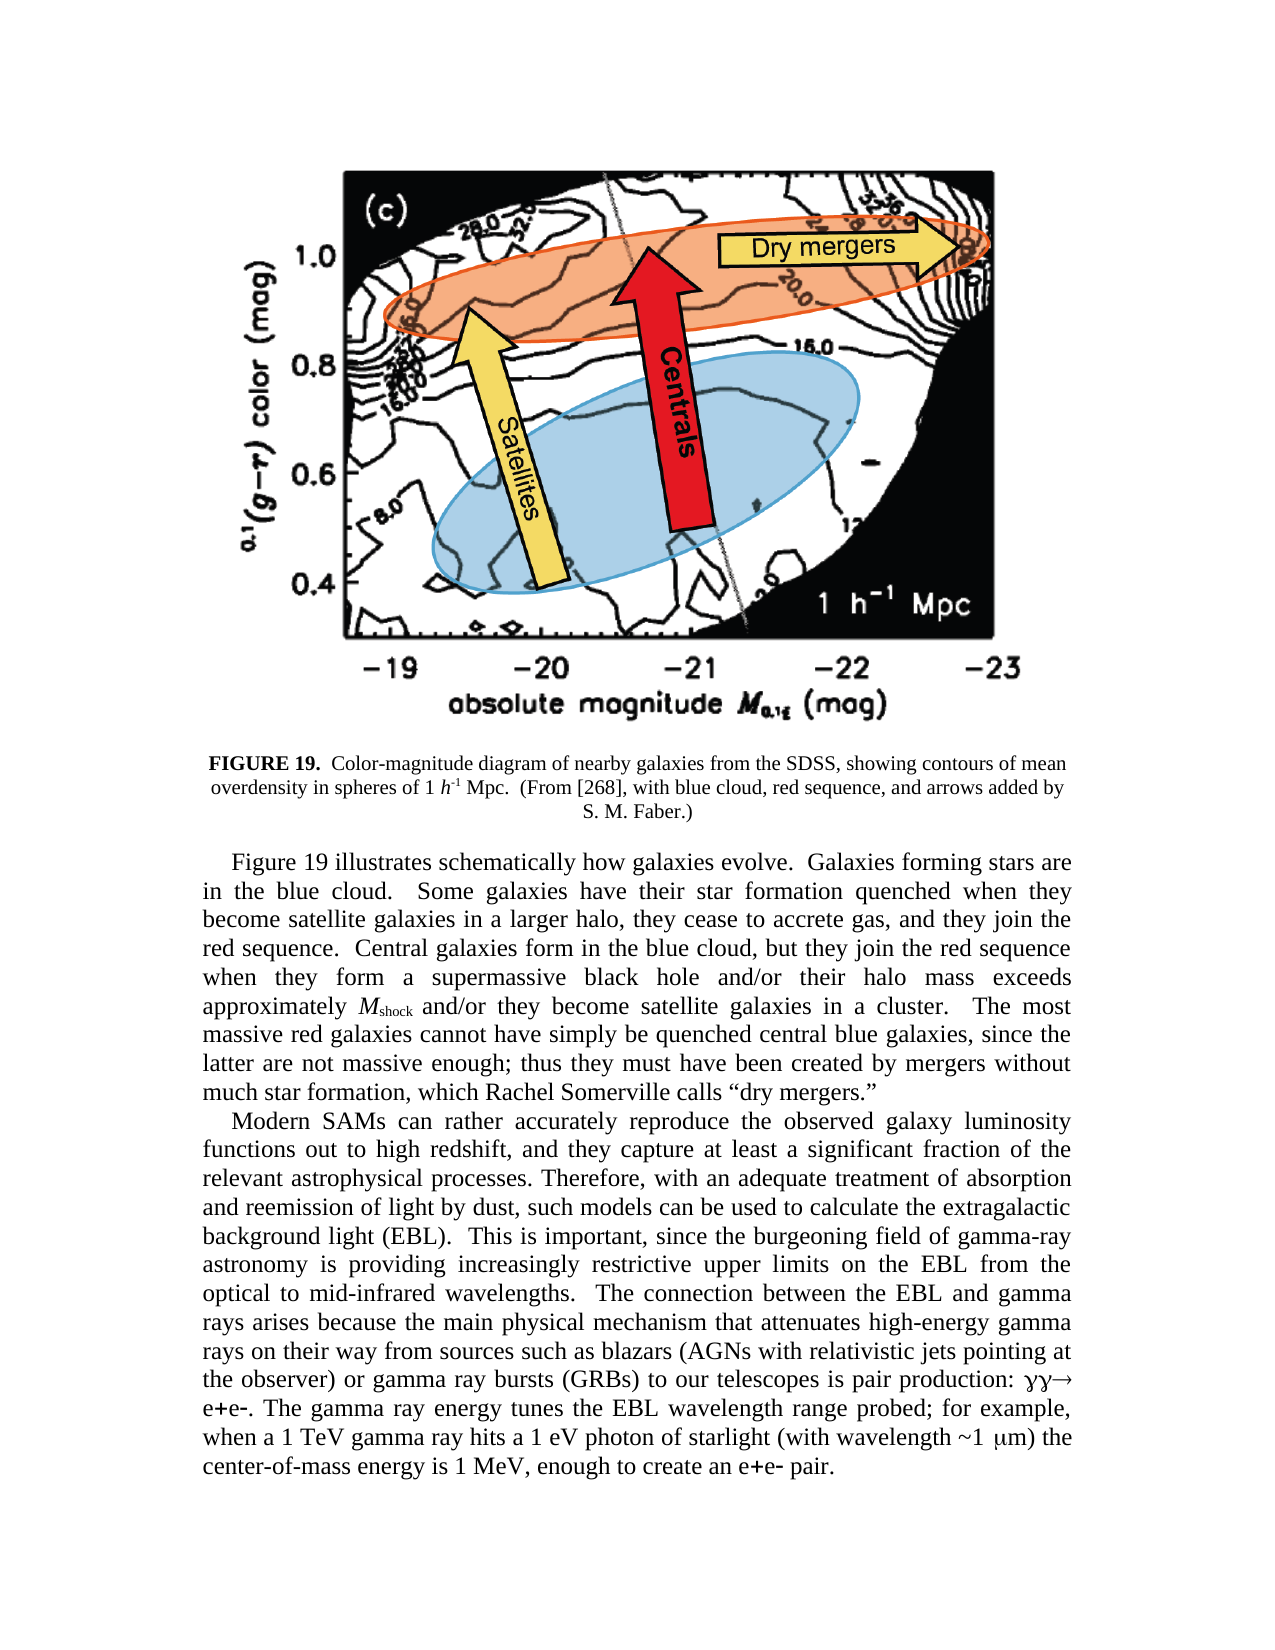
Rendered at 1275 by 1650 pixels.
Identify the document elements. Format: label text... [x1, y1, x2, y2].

text Modern SAMs can rather accurately reproduce the observed galaxy luminosity functions out to high redshift, and they capture at least a significant fraction of the relevant astrophysical processes. Therefore, with an adequate treatment of absorption and reemission of light by dust, such models can be used to calculate the extragalactic background light (EBL). This is important, since the burgeoning field of gamma-ray astronomy is providing increasingly restrictive upper limits on the EBL from the optical to mid-infrared wavelengths. The connection between the EBL and gamma rays arises because the main physical mechanism that attenuates high-energy gamma rays on their way from sources such as blazars (AGNs with relativistic jets pointing at the observer) or gamma ray bursts (GRBs) to our telescopes is pair production: ee. The gamma ray energy tunes the EBL wavelength range probed; for example, when a 1 TeV gamma ray hits a 1 eV photon of starlight (with wavelength ~1 m) the center-of-mass energy is 1 MeV, enough to create an ee pair. [202, 1106, 1072, 1479]
subtitle Figure 19 illustrates schematically how galaxies evolve. Galaxies forming stars are in the blue cloud. Some galaxies have their star formation quenched when they become satellite galaxies in a larger halo, they cease to accrete gas, and they join the red sequence. Central galaxies form in the blue cloud, but they join the red sequence when they form a supermassive black hole and/or their halo mass exceeds approximately Mshock and/or they become satellite galaxies in a cluster. The most massive red galaxies cannot have simply be quenched central blue galaxies, since the latter are not massive enough; thus they must have been created by mergers without much star formation, which Rachel Somerville calls “dry mergers.” [202, 847, 1072, 1106]
picture [231, 155, 1029, 727]
subtitle FIGURE 19. Color-magnitude diagram of nearby galaxies from the SDSS, showing contours of mean overdensity in spheres of 1 h-1 Mpc. (From [268], with blue cloud, red sequence, and arrows added by S. M. Faber.) [202, 751, 1072, 823]
